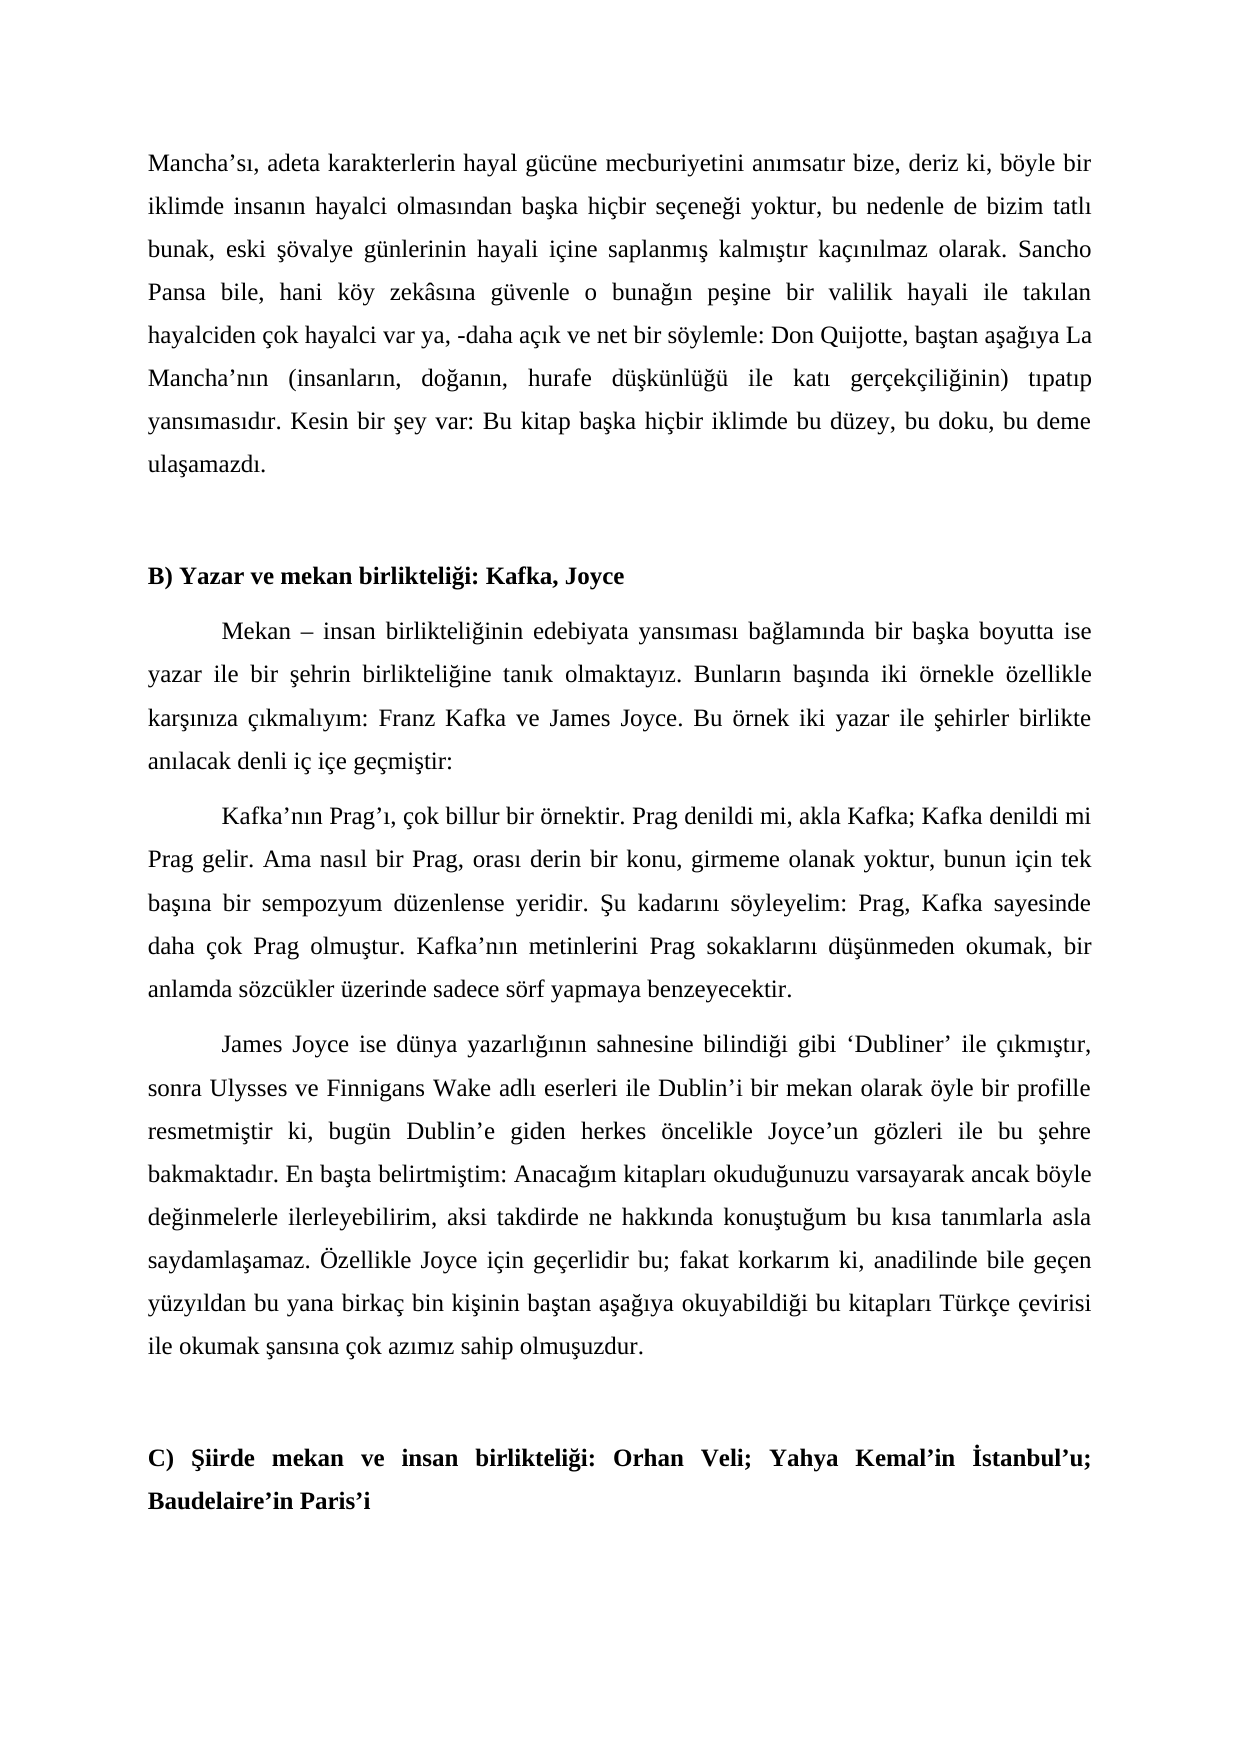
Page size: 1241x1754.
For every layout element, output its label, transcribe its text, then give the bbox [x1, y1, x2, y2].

text B) Yazar ve mekan birlikteliği: Kafka, Joyce [148, 561, 1093, 589]
text Mekan – insan birlikteliğinin edebiyata yansıması bağlamında bir başka boyutta ise yazar ile bir şehrin birlikteliğine tanık olmaktayız. Bunların başında iki örnekle özellikle karşınıza çıkmalıyım: Franz Kafka ve James Joyce. Bu örnek iki yazar ile şehirler birlikte anılacak denli iç içe geçmiştir: [148, 616, 1093, 774]
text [148, 148, 1093, 478]
text C) Şiirde mekan ve insan birlikteliği: Orhan Veli; Yahya Kemal’in İstanbul’u; Baudelaire’in Paris’i [148, 1443, 1093, 1514]
text James Joyce ise dünya yazarlığının sahnesine bilindiği gibi ‘Dubliner’ ile çıkmıştır, sonra Ulysses ve Finnigans Wake adlı eserleri ile Dublin’i bir mekan olarak öyle bir profille resmetmiştir ki, bugün Dublin’e giden herkes öncelikle Joyce’un gözleri ile bu şehre bakmaktadır. En başta belirtmiştim: Anacağım kitapları okuduğunuzu varsayarak ancak böyle değinmelerle ilerleyebilirim, aksi takdirde ne hakkında konuştuğum bu kısa tanımlarla asla saydamlaşamaz. Özellikle Joyce için geçerlidir bu; fakat korkarım ki, anadilinde bile geçen yüzyıldan bu yana birkaç bin kişinin baştan aşağıya okuyabildiği bu kitapları Türkçe çevirisi ile okumak şansına çok azımız sahip olmuşuzdur. [148, 1029, 1093, 1360]
text Kafka’nın Prag’ı, çok billur bir örnektir. Prag denildi mi, akla Kafka; Kafka denildi mi Prag gelir. Ama nasıl bir Prag, orası derin bir konu, girmeme olanak yoktur, bunun için tek başına bir sempozyum düzenlense yeridir. Şu kadarını söyleyelim: Prag, Kafka sayesinde daha çok Prag olmuştur. Kafka’nın metinlerini Prag sokaklarını düşünmeden okumak, bir anlamda sözcükler üzerinde sadece sörf yapmaya benzeyecektir. [148, 801, 1093, 1003]
